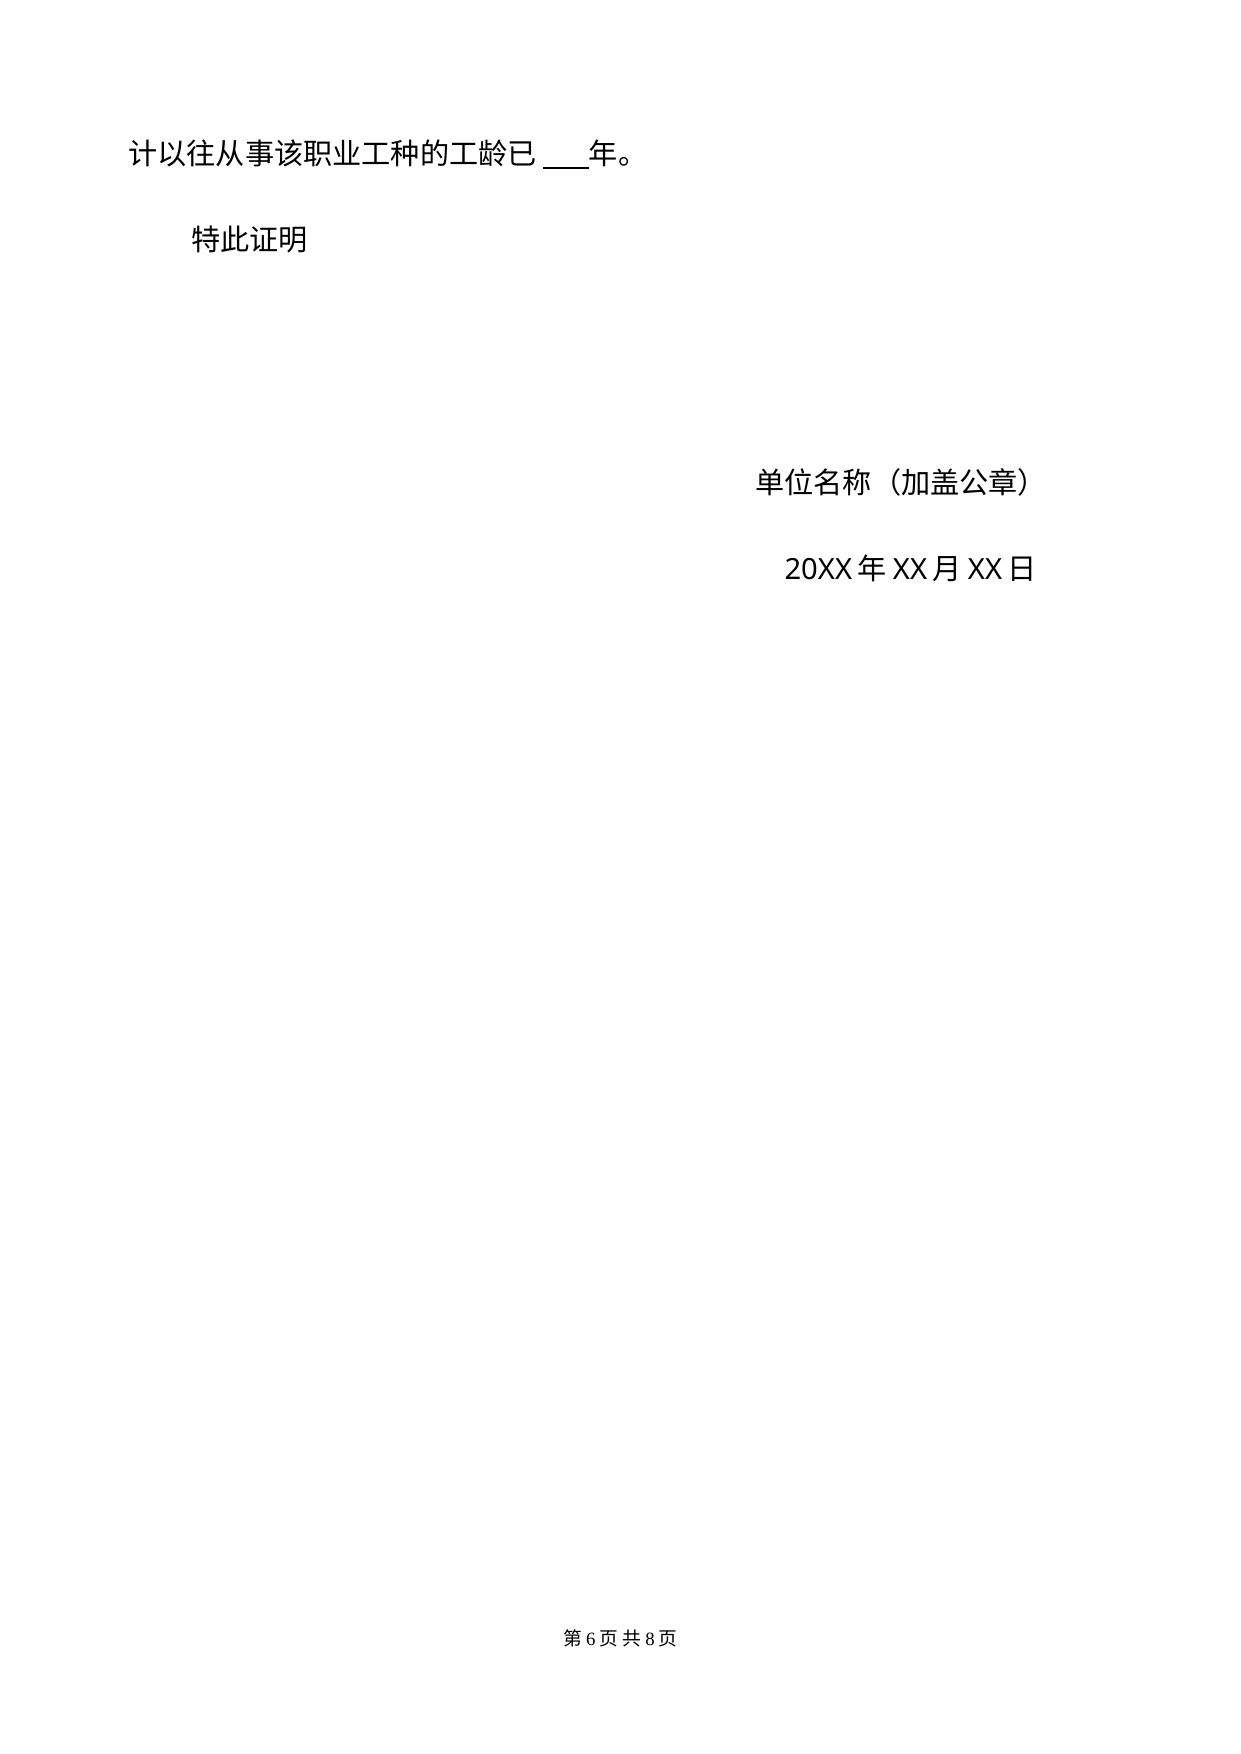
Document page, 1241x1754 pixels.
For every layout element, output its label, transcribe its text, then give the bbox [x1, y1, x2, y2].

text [128, 119, 1112, 184]
text 单位名称（加盖公章） [128, 448, 1112, 513]
text 特此证明 [128, 205, 1112, 270]
text 20XX年XX月XX日 [128, 534, 1112, 599]
